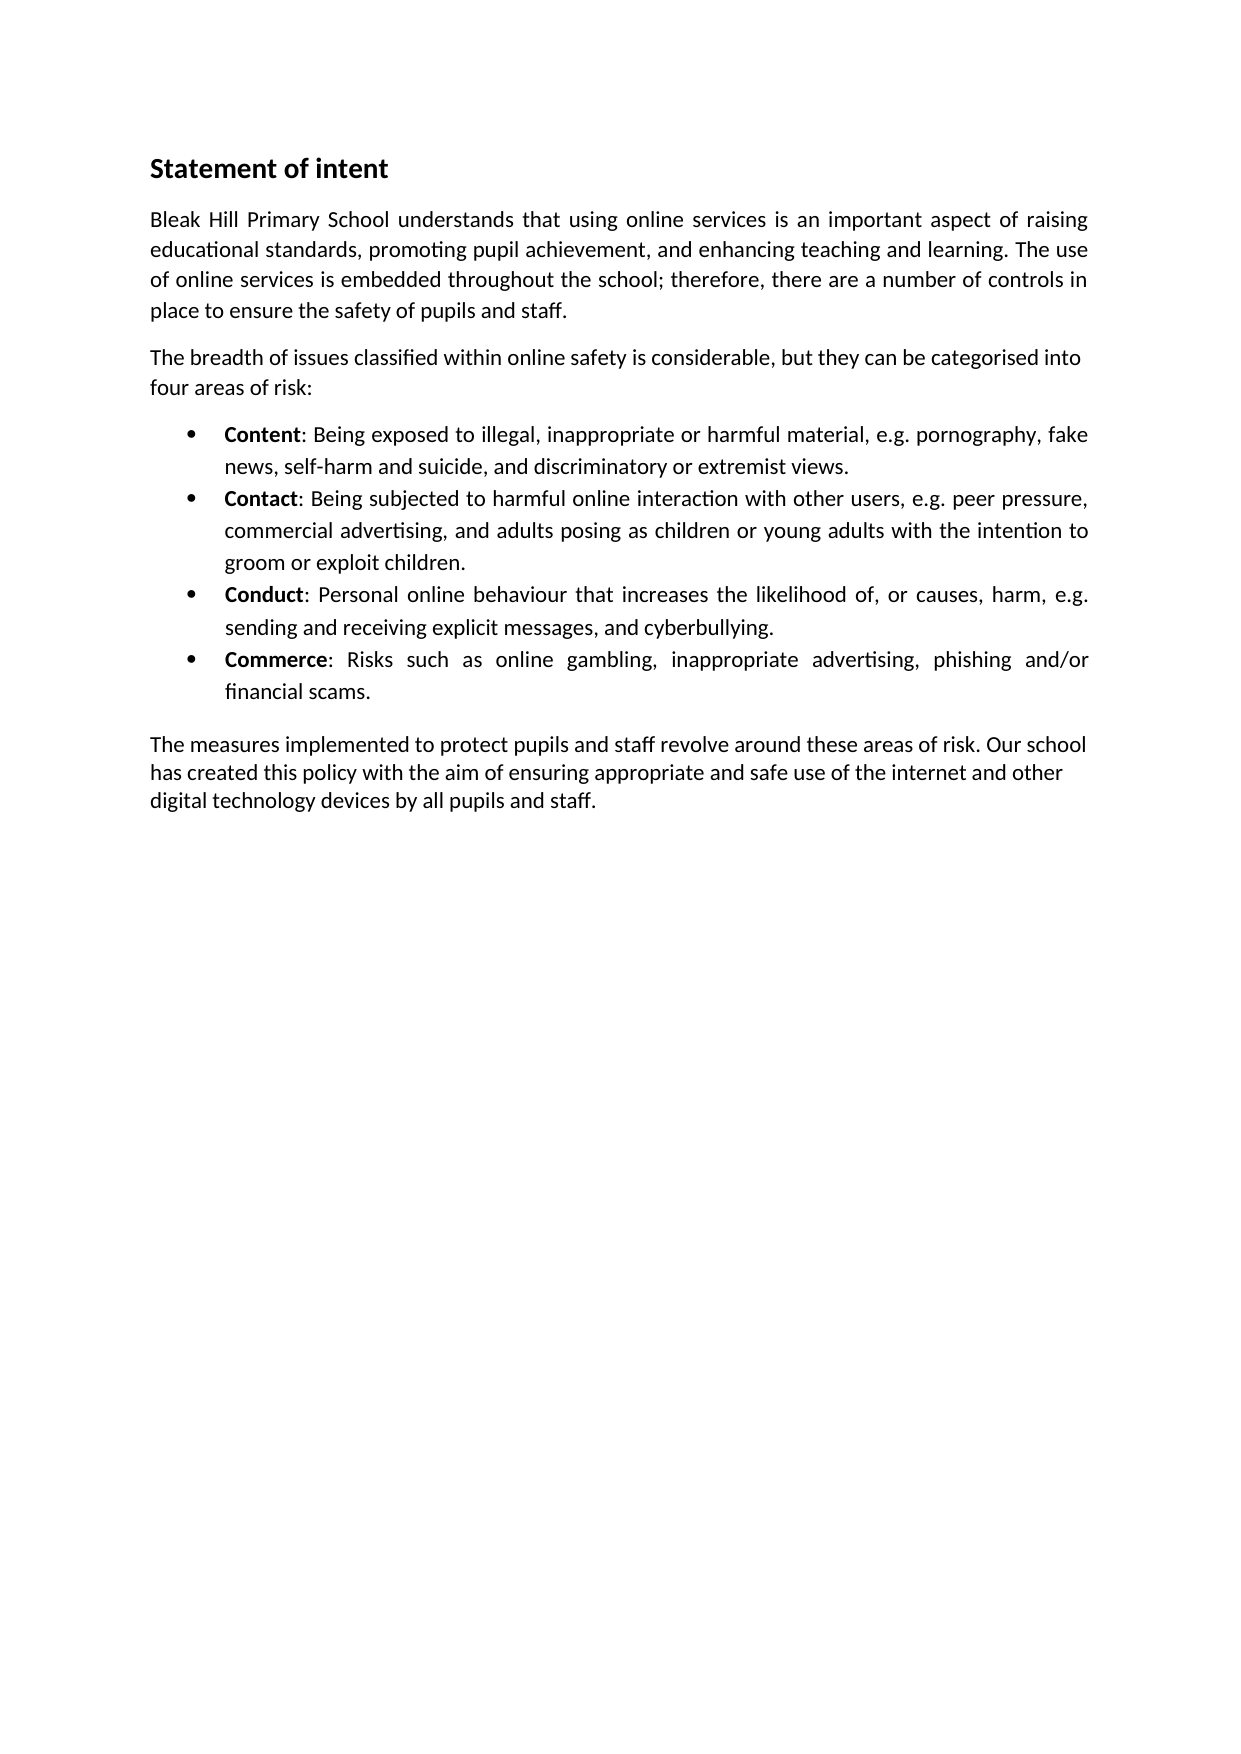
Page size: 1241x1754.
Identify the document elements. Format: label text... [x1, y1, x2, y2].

list Content: Being exposed to illegal, inappropriate or harmful material, e.g. pornography, fake news, self-harm and suicide, and discriminatory or extremist views. [187, 420, 1090, 480]
list Contact: Being subjected to harmful online interaction with other users, e.g. peer pressure, commercial advertising, and adults posing as children or young adults with the intention to groom or exploit children. [187, 484, 1090, 576]
text Bleak Hill Primary School understands that using online services is an important aspect of raising educational standards, promoting pupil achievement, and enhancing teaching and learning. The use of online services is embedded throughout the school; therefore, there are a number of controls in place to ensure the safety of pupils and staff. [150, 205, 1090, 324]
text The breadth of issues classified within online safety is considerable, but they can be categorised into four areas of risk: [150, 343, 1090, 401]
text The measures implemented to protect pupils and staff revolve around these areas of risk. Our school has created this policy with the aim of ensuring appropriate and safe use of the internet and other digital technology devices by all pupils and staff. [150, 730, 1090, 814]
list Conduct: Personal online behaviour that increases the likelihood of, or causes, harm, e.g. sending and receiving explicit messages, and cyberbullying. [187, 581, 1090, 641]
list Commerce: Risks such as online gambling, inappropriate advertising, phishing and/or financial scams. [187, 645, 1090, 705]
text Statement of intent [150, 150, 1090, 186]
